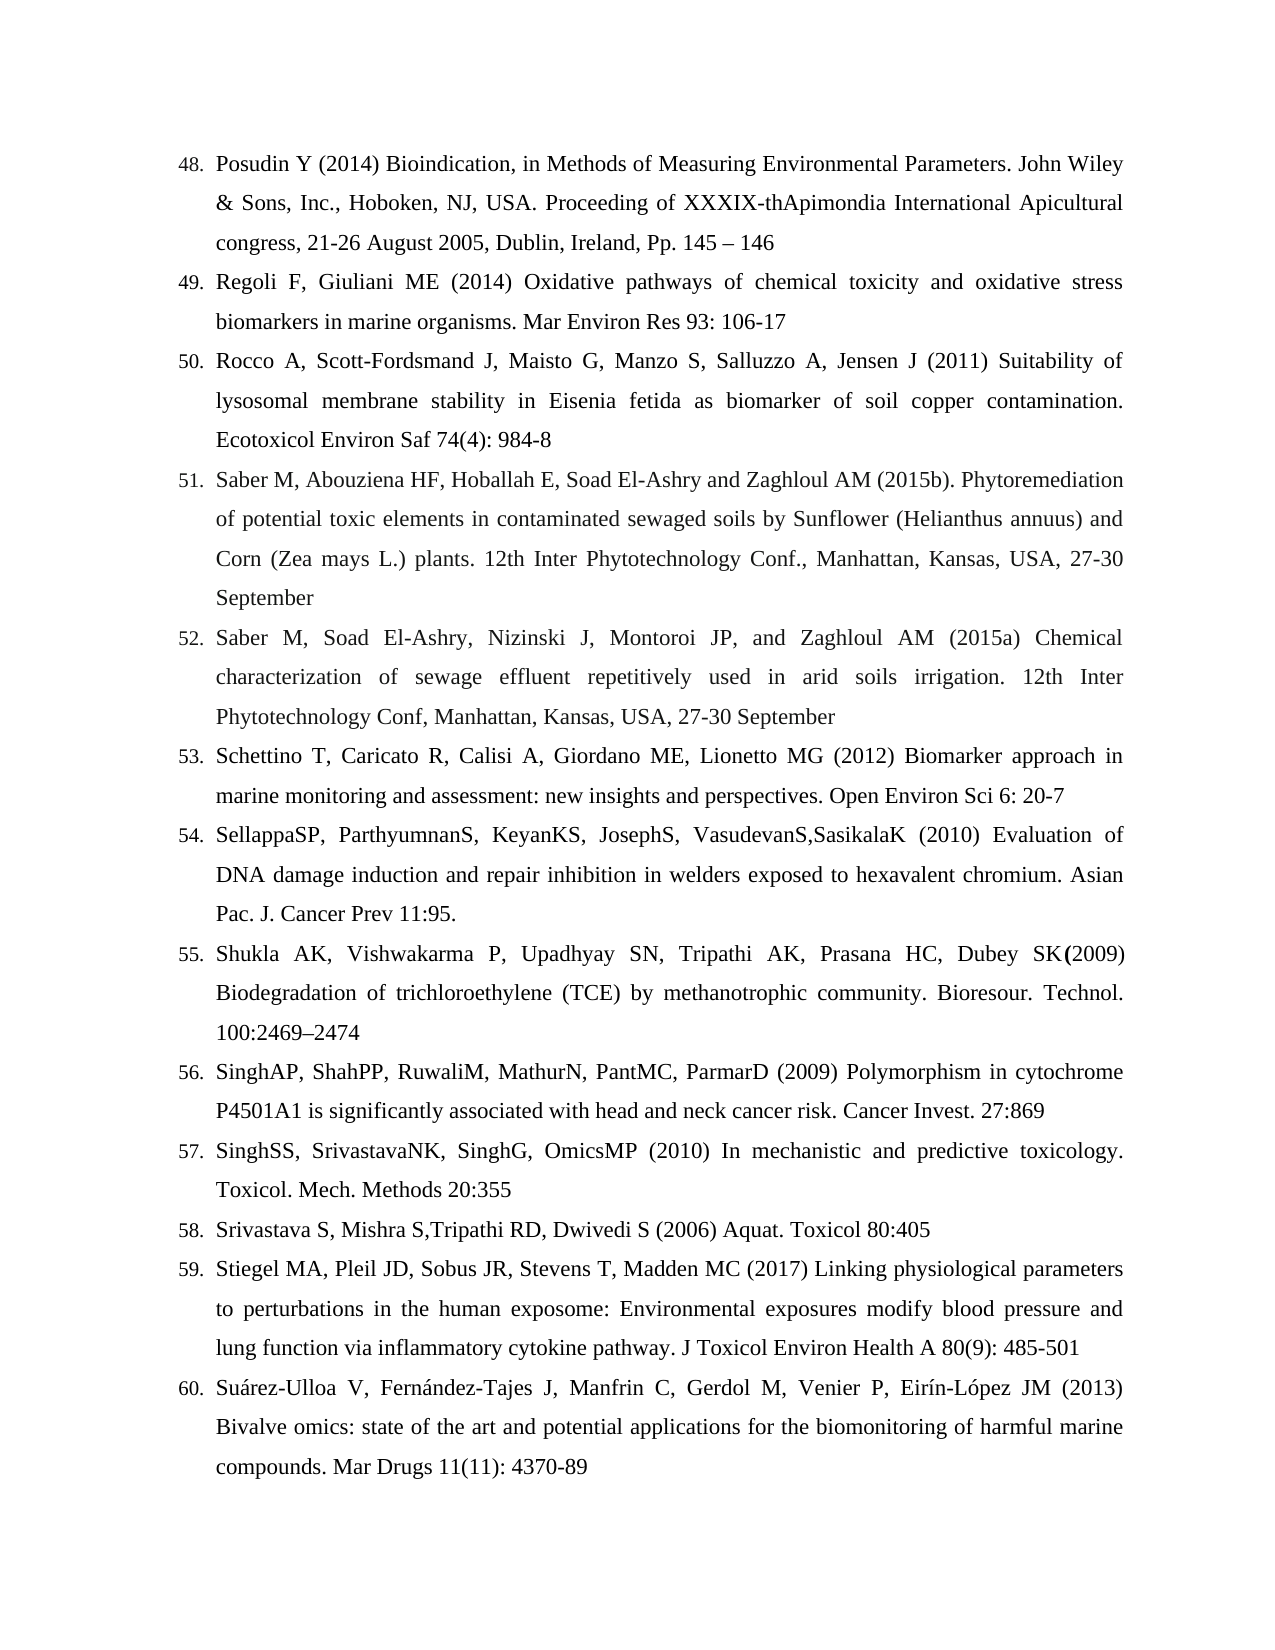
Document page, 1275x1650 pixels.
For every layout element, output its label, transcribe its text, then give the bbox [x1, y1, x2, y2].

list Shukla AK, Vishwakarma P, Upadhyay SN, Tripathi AK, Prasana HC, Dubey SK(2009) Biodegradation of trichloroethylene (TCE) by methanotrophic community. Bioresour. Technol. 100:2469–2474 [178, 939, 1125, 1045]
list SinghAP, ShahPP, RuwaliM, MathurN, PantMC, ParmarD (2009) Polymorphism in cytochrome P4501A1 is significantly associated with head and neck cancer risk. Cancer Invest. 27:869 [178, 1058, 1125, 1124]
list Schettino T, Caricato R, Calisi A, Giordano ME, Lionetto MG (2012) Biomarker approach in marine monitoring and assessment: new insights and perspectives. Open Environ Sci 6: 20-7 [178, 742, 1125, 808]
list Posudin Y (2014) Bioindication, in Methods of Measuring Environmental Parameters. John Wiley & Sons, Inc., Hoboken, NJ, USA. Proceeding of XXXIX-thApimondia International Apicultural congress, 21-26 August 2005, Dublin, Ireland, Pp. 145 – 146 [178, 150, 1125, 255]
list Stiegel MA, Pleil JD, Sobus JR, Stevens T, Madden MC (2017) Linking physiological parameters to perturbations in the human exposome: Environmental exposures modify blood pressure and lung function via inflammatory cytokine pathway. J Toxicol Environ Health A 80(9): 485-501 [178, 1255, 1125, 1361]
list SinghSS, SrivastavaNK, SinghG, OmicsMP (2010) In mechanistic and predictive toxicology. Toxicol. Mech. Methods 20:355 [178, 1137, 1125, 1203]
list Saber M, Abouziena HF, Hoballah E, Soad El-Ashry and Zaghloul AM (2015b). Phytoremediation of potential toxic elements in contaminated sewaged soils by Sunflower (Helianthus annuus) and Corn (Zea mays L.) plants. 12th Inter Phytotechnology Conf., Manhattan, Kansas, USA, 27-30 September [178, 466, 1125, 611]
list Rocco A, Scott-Fordsmand J, Maisto G, Manzo S, Salluzzo A, Jensen J (2011) Suitability of lysosomal membrane stability in Eisenia fetida as biomarker of soil copper contamination. Ecotoxicol Environ Saf 74(4): 984-8 [178, 347, 1125, 453]
list Srivastava S, Mishra S,Tripathi RD, Dwivedi S (2006) Aquat. Toxicol 80:405 [178, 1216, 1125, 1242]
list Suárez-Ulloa V, Fernández-Tajes J, Manfrin C, Gerdol M, Venier P, Eirín-López JM (2013) Bivalve omics: state of the art and potential applications for the biomonitoring of harmful marine compounds. Mar Drugs 11(11): 4370-89 [178, 1374, 1125, 1479]
list Saber M, Soad El-Ashry, Nizinski J, Montoroi JP, and Zaghloul AM (2015a) Chemical characterization of sewage effluent repetitively used in arid soils irrigation. 12th Inter Phytotechnology Conf, Manhattan, Kansas, USA, 27-30 September [178, 624, 1125, 729]
list Regoli F, Giuliani ME (2014) Oxidative pathways of chemical toxicity and oxidative stress biomarkers in marine organisms. Mar Environ Res 93: 106-17 [178, 268, 1125, 334]
list SellappaSP, ParthyumnanS, KeyanKS, JosephS, VasudevanS,SasikalaK (2010) Evaluation of DNA damage induction and repair inhibition in welders exposed to hexavalent chromium. Asian Pac. J. Cancer Prev 11:95. [178, 821, 1125, 926]
